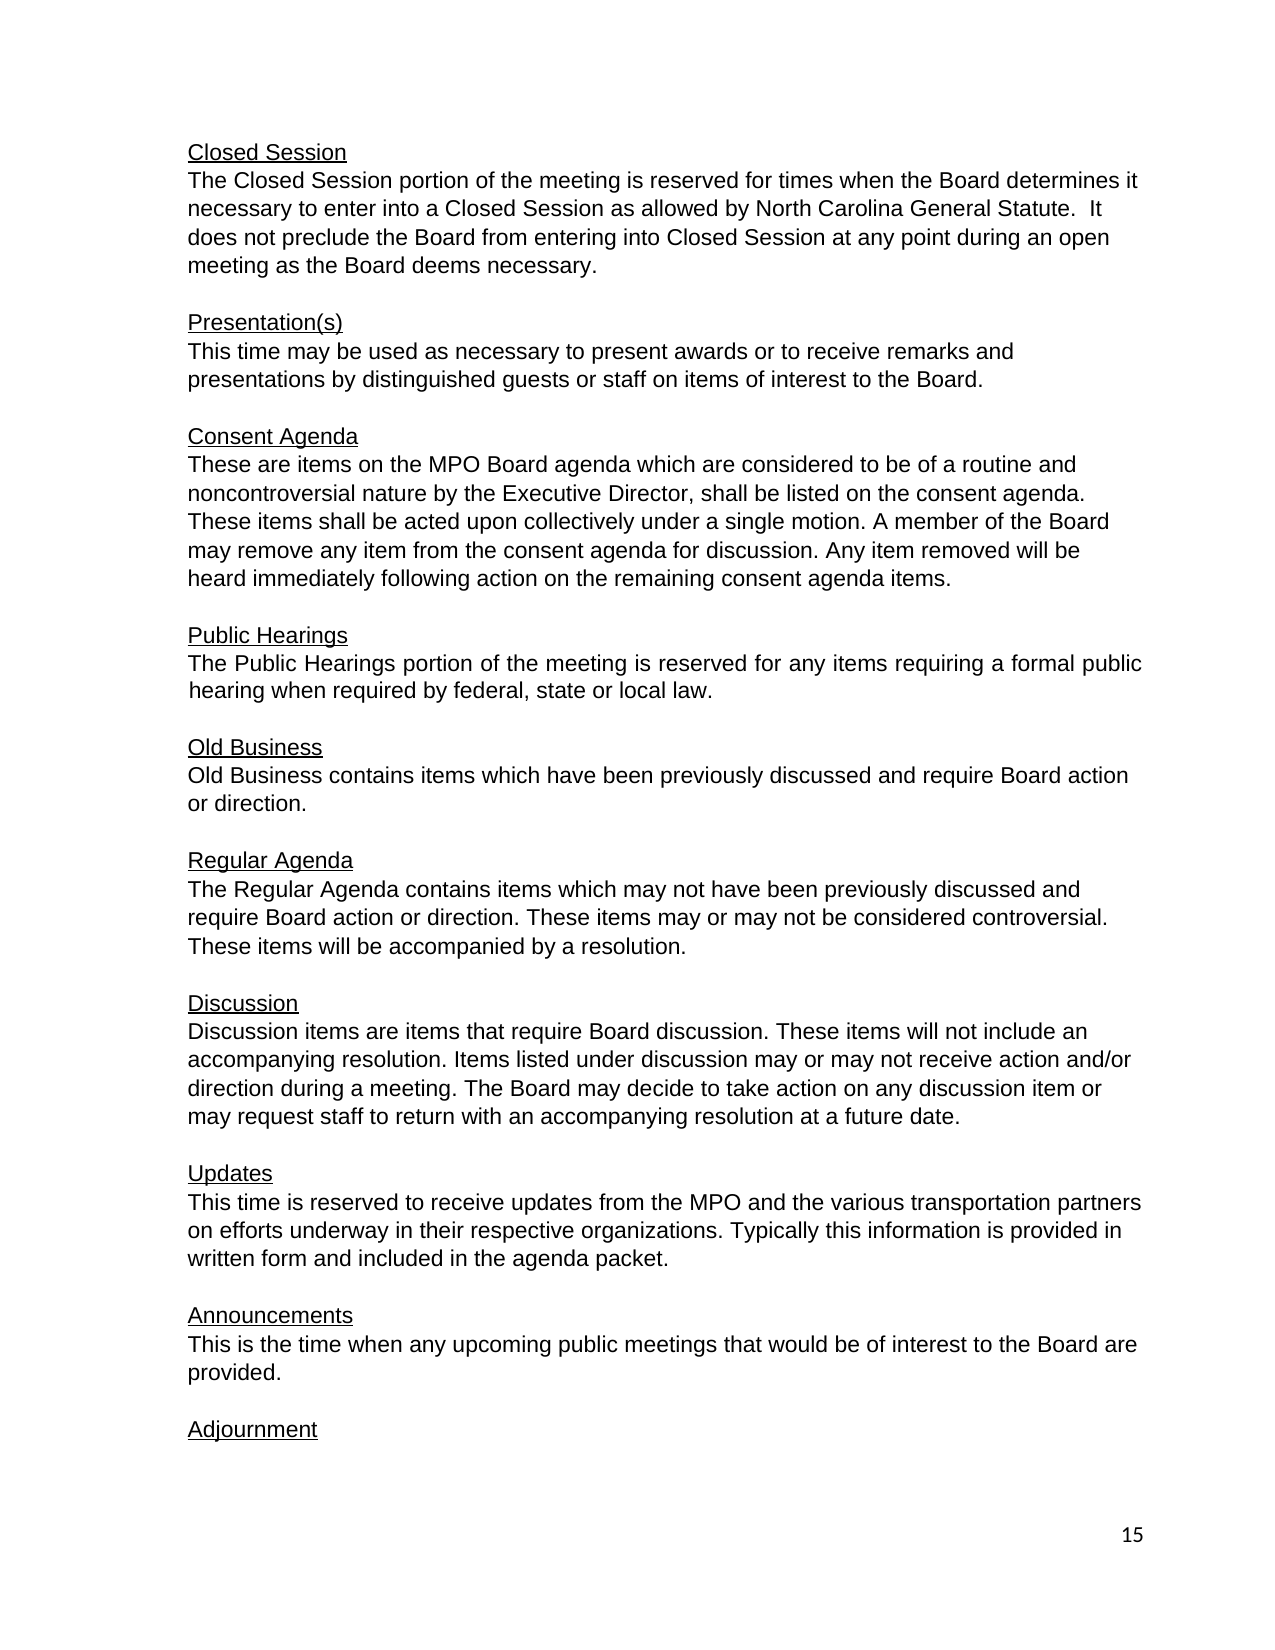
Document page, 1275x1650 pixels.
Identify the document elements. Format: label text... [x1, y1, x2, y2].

text Presentation(s) [187, 309, 1144, 336]
text The Public Hearings portion of the meeting is reserved for any items requiring a formal public hearing when required by federal, state or local law. [187, 650, 1144, 704]
text Old Business contains items which have been previously discussed and require Board action or direction. [187, 762, 1144, 817]
text This time is reserved to receive updates from the MPO and the various transportation partners on efforts underway in their respective organizations. Typically this information is provided in written form and included in the agenda packet. [187, 1188, 1144, 1272]
text Consent Agenda [187, 423, 1144, 449]
text Closed Session [187, 138, 1144, 165]
text Public Hearings [187, 622, 1144, 648]
text Discussion [150, 989, 1144, 1016]
text Adjournment [187, 1416, 1144, 1442]
text Discussion items are items that require Board discussion. These items will not include an accompanying resolution. Items listed under discussion may or may not receive action and/or direction during a meeting. The Board may decide to take action on any discussion item or may request staff to return with an accompanying resolution at a future date. [187, 1018, 1144, 1129]
text Updates [187, 1160, 1144, 1186]
text These are items on the MPO Board agenda which are considered to be of a routine and noncontroversial nature by the Executive Director, shall be listed on the consent agenda. These items shall be acted upon collectively under a single motion. A member of the Board may remove any item from the consent agenda for discussion. Any item removed will be heard immediately following action on the remaining consent agenda items. [187, 451, 1144, 591]
text Old Business [187, 733, 1144, 760]
text Regular Agenda [150, 847, 1144, 874]
text Announcements [150, 1302, 1144, 1329]
text This time may be used as necessary to present awards or to receive remarks and presentations by distinguished guests or staff on items of interest to the Board. [187, 338, 1144, 392]
text The Regular Agenda contains items which may not have been previously discussed and require Board action or direction. These items may or may not be considered controversial. These items will be accompanied by a resolution. [187, 876, 1144, 959]
text The Closed Session portion of the meeting is reserved for times when the Board determines it necessary to enter into a Closed Session as allowed by North Carolina General Statute. It does not preclude the Board from entering into Closed Session at any point during an open meeting as the Board deems necessary. [187, 167, 1144, 279]
text This is the time when any upcoming public meetings that would be of interest to the Board are provided. [187, 1331, 1144, 1386]
